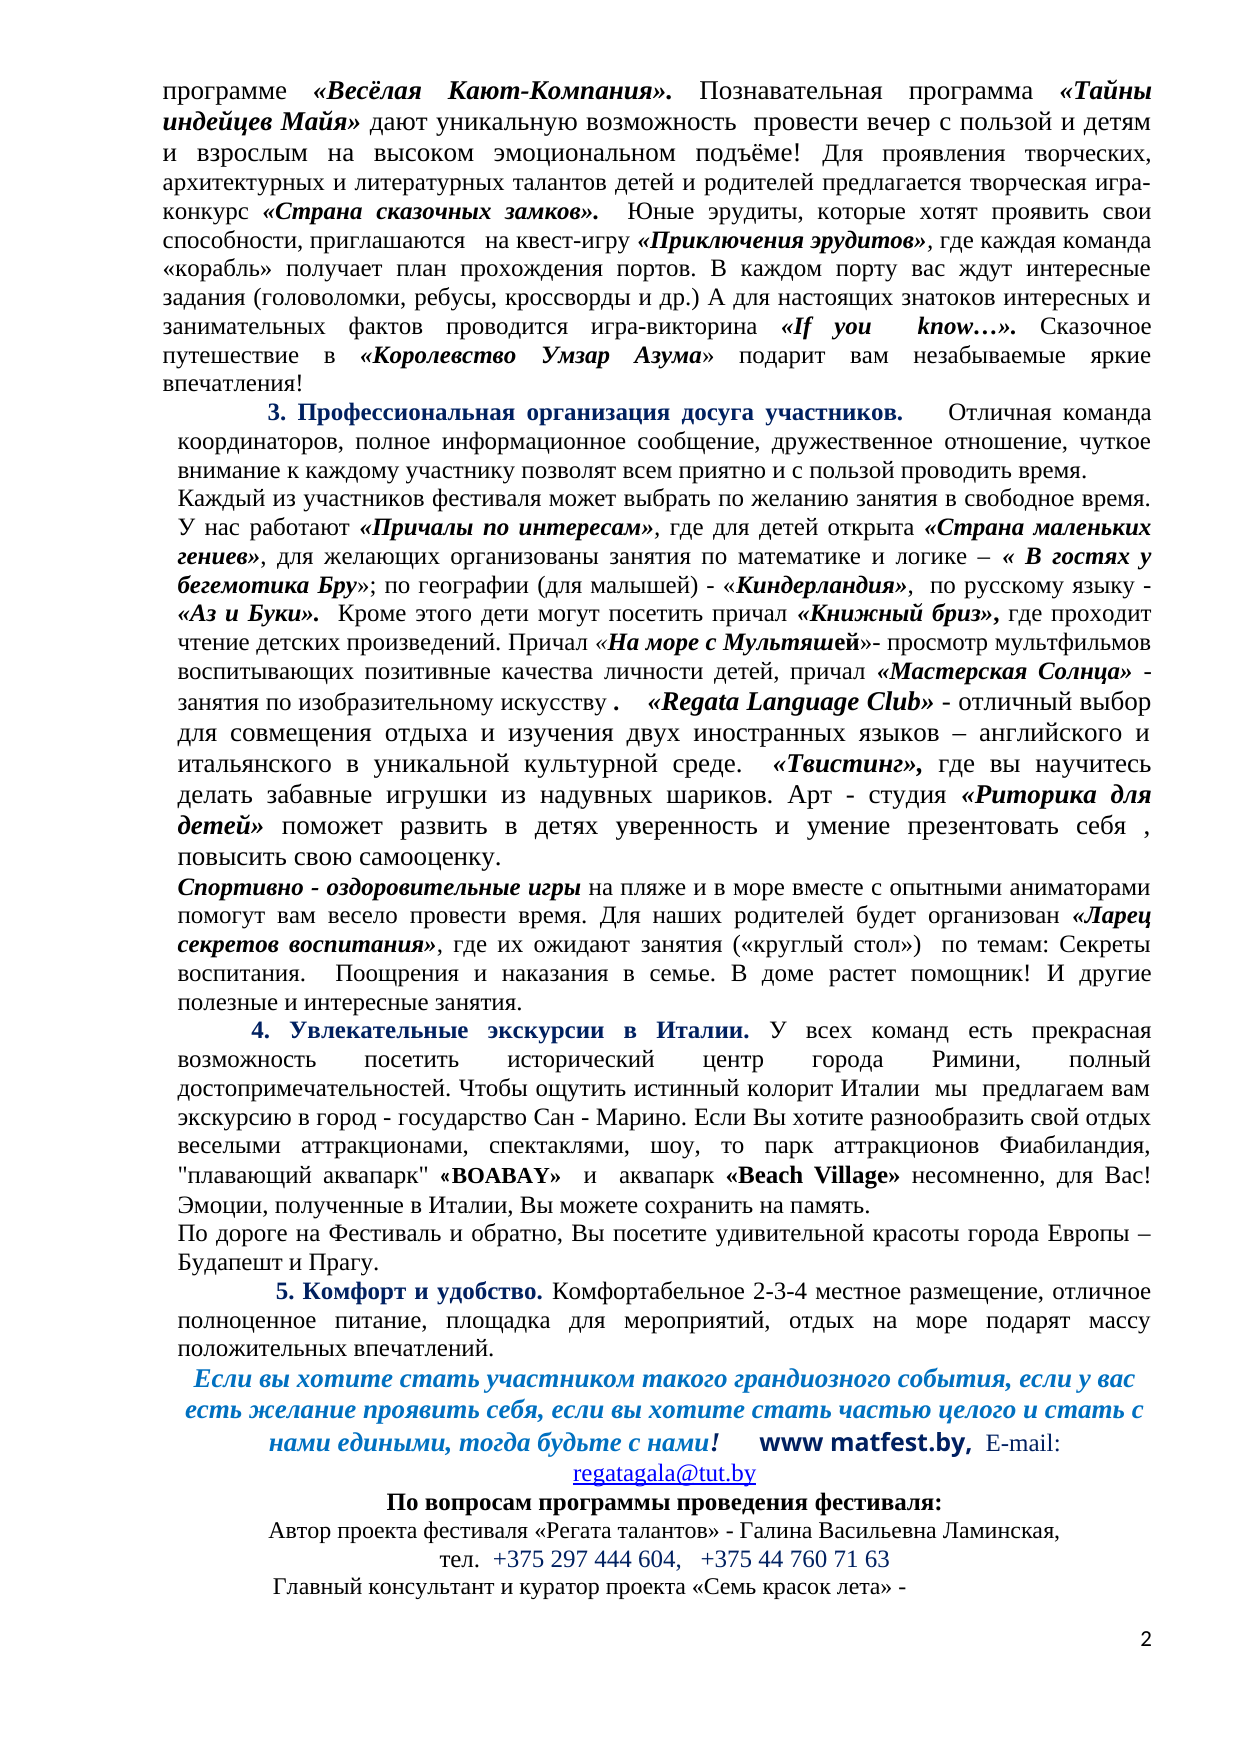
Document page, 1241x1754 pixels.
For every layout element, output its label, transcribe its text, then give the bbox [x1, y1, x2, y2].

text 4. Увлекательные экскурсии в Италии. У всех команд есть прекрасная возможность посетить исторический центр города Римини, полный достопримечательностей. Чтобы ощутить истинный колорит Италии мы предлагаем вам экскурсию в город - государство Сан - Марино. Если Вы хотите разнообразить свой отдых веселыми аттракционами, спектаклями, шоу, то парк аттракционов Фиабиландия, "плавающий аквапарк" «BOABAY» и аквапарк «Beach Village» несомненно, для Вас! Эмоции, полученные в Италии, Вы можете сохранить на память. [177, 1015, 1152, 1218]
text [103, 74, 1152, 397]
text 3. Профессиональная организация досуга участников. Отличная команда координаторов, полное информационное сообщение, дружественное отношение, чуткое внимание к каждому участнику позволят всем приятно и с пользой проводить время. [177, 397, 1152, 483]
text Каждый из участников фестиваля может выбрать по желанию занятия в свободное время. У нас работают «Причалы по интересам», где для детей открыта «Страна маленьких гениев», для желающих организованы занятия по математике и логике – « В гостях у бегемотика Бру»; по географии (для малышей) - «Киндерландия», по русскому языку - «Аз и Буки». Кроме этого дети могут посетить причал «Книжный бриз», где проходит чтение детских произведений. Причал «На море с Мультяшей»- просмотр мультфильмов воспитывающих позитивные качества личности детей, причал «Мастерская Солнца» - занятия по изобразительному искусству . «Regata Language Club» - отличный выбор для совмещения отдыха и изучения двух иностранных языков – английского и итальянского в уникальной культурной среде. «Твистинг», где вы научитесь делать забавные игрушки из надувных шариков. Арт - студия «Риторика для детей» поможет развить в детях уверенность и умение презентовать себя , повысить свою самооценку. [177, 483, 1152, 872]
text Спортивно - оздоровительные игры на пляже и в море вместе с опытными аниматорами помогут вам весело провести время. Для наших родителей будет организован «Ларец секретов воспитания», где их ожидают занятия («круглый стол») по темам: Секреты воспитания. Поощрения и наказания в семье. В доме растет помощник! И другие полезные и интересные занятия. [177, 872, 1152, 1015]
text Если вы хотите стать участником такого грандиозного события, если у вас есть желание проявить себя, если вы хотите стать частью целого и стать с нами едиными, тогда будьте с нами! www matfest.by, Е-mail: regatagala@tut.by [177, 1362, 1152, 1487]
text По вопросам программы проведения фестиваля: [177, 1487, 1152, 1516]
text Главный консультант и куратор проекта «Семь красок лета» - [177, 1572, 1152, 1600]
text Автор проекта фестиваля «Регата талантов» - Галина Васильевна Ламинская, [177, 1516, 1152, 1544]
text По дороге на Фестиваль и обратно, Вы посетите удивительной красоты города Европы – Будапешт и Прагу. [177, 1218, 1152, 1276]
text тел. +375 297 444 604, +375 44 760 71 63 [177, 1544, 1152, 1572]
text 5. Комфорт и удобство. Комфортабельное 2-3-4 местное размещение, отличное полноценное питание, площадка для мероприятий, отдых на море подарят массу положительных впечатлений. [177, 1276, 1152, 1362]
